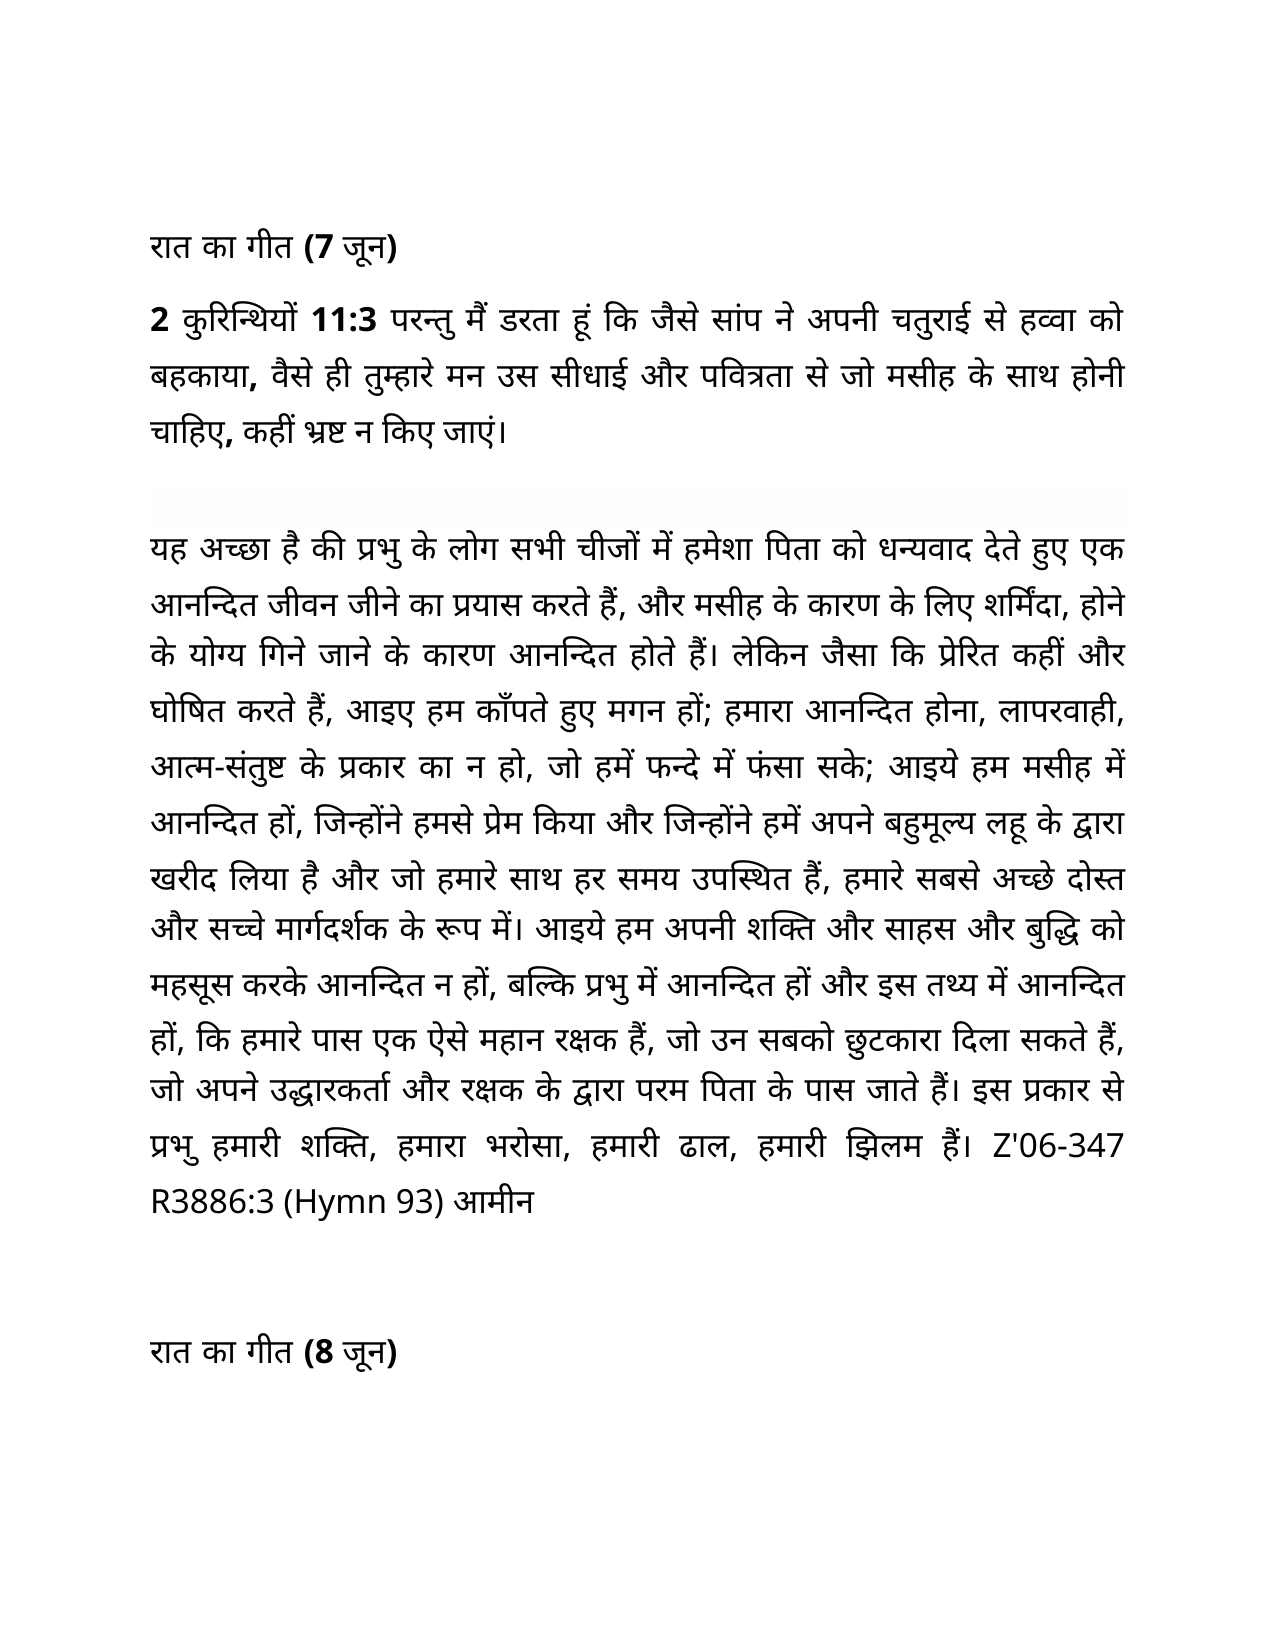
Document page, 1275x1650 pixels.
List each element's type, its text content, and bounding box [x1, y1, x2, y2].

text 2 कुरिन्थियों 11:3 परन्तु मैं डरता हूं कि जैसे सांप ने अपनी चतुराई से हव्वा को बहकाया, वैसे ही तुम्हारे मन उस सीधाई और पवित्रता से जो मसीह के साथ होनी चाहिए, कहीं भ्रष्ट न किए जाएं। [150, 296, 1125, 457]
text रात का गीत (8 जून) [150, 1328, 1125, 1374]
text यह अच्छा है की प्रभु के लोग सभी चीजों में हमेशा पिता को धन्यवाद देते हुए एक आनन्दित जीवन जीने का प्रयास करते हैं, और मसीह के कारण के लिए शर्मिंदा, होने के योग्य गिने जाने के कारण आनन्दित होते हैं। लेकिन जैसा कि प्रेरित कहीं और घोषित करते हैं, आइए हम काँपते हुए मगन हों; हमारा आनन्दित होना, लापरवाही, आत्म-संतुष्ट के प्रकार का न हो, जो हमें फन्दे में फंसा सके; आइये हम मसीह में आनन्दित हों, जिन्होंने हमसे प्रेम किया और जिन्होंने हमें अपने बहुमूल्य लहू के द्वारा खरीद लिया है और जो हमारे साथ हर समय उपस्थित हैं, हमारे सबसे अच्छे दोस्त और सच्चे मार्गदर्शक के रूप में। आइये हम अपनी शक्ति और साहस और बुद्धि को महसूस करके आनन्दित न हों, बल्कि प्रभु में आनन्दित हों और इस तथ्य में आनन्दित हों, कि हमारे पास एक ऐसे महान रक्षक हैं, जो उन सबको छुटकारा दिला सकते हैं, जो अपने उद्धारकर्ता और रक्षक के द्वारा परम पिता के पास जाते हैं। इस प्रकार से प्रभु हमारी शक्ति, हमारा भरोसा, हमारी ढाल, हमारी झिलम हैं। Z'06-347 R3886:3 (Hymn 93) आमीन [150, 531, 1125, 1227]
text रात का गीत (7 जून) [150, 223, 1125, 268]
